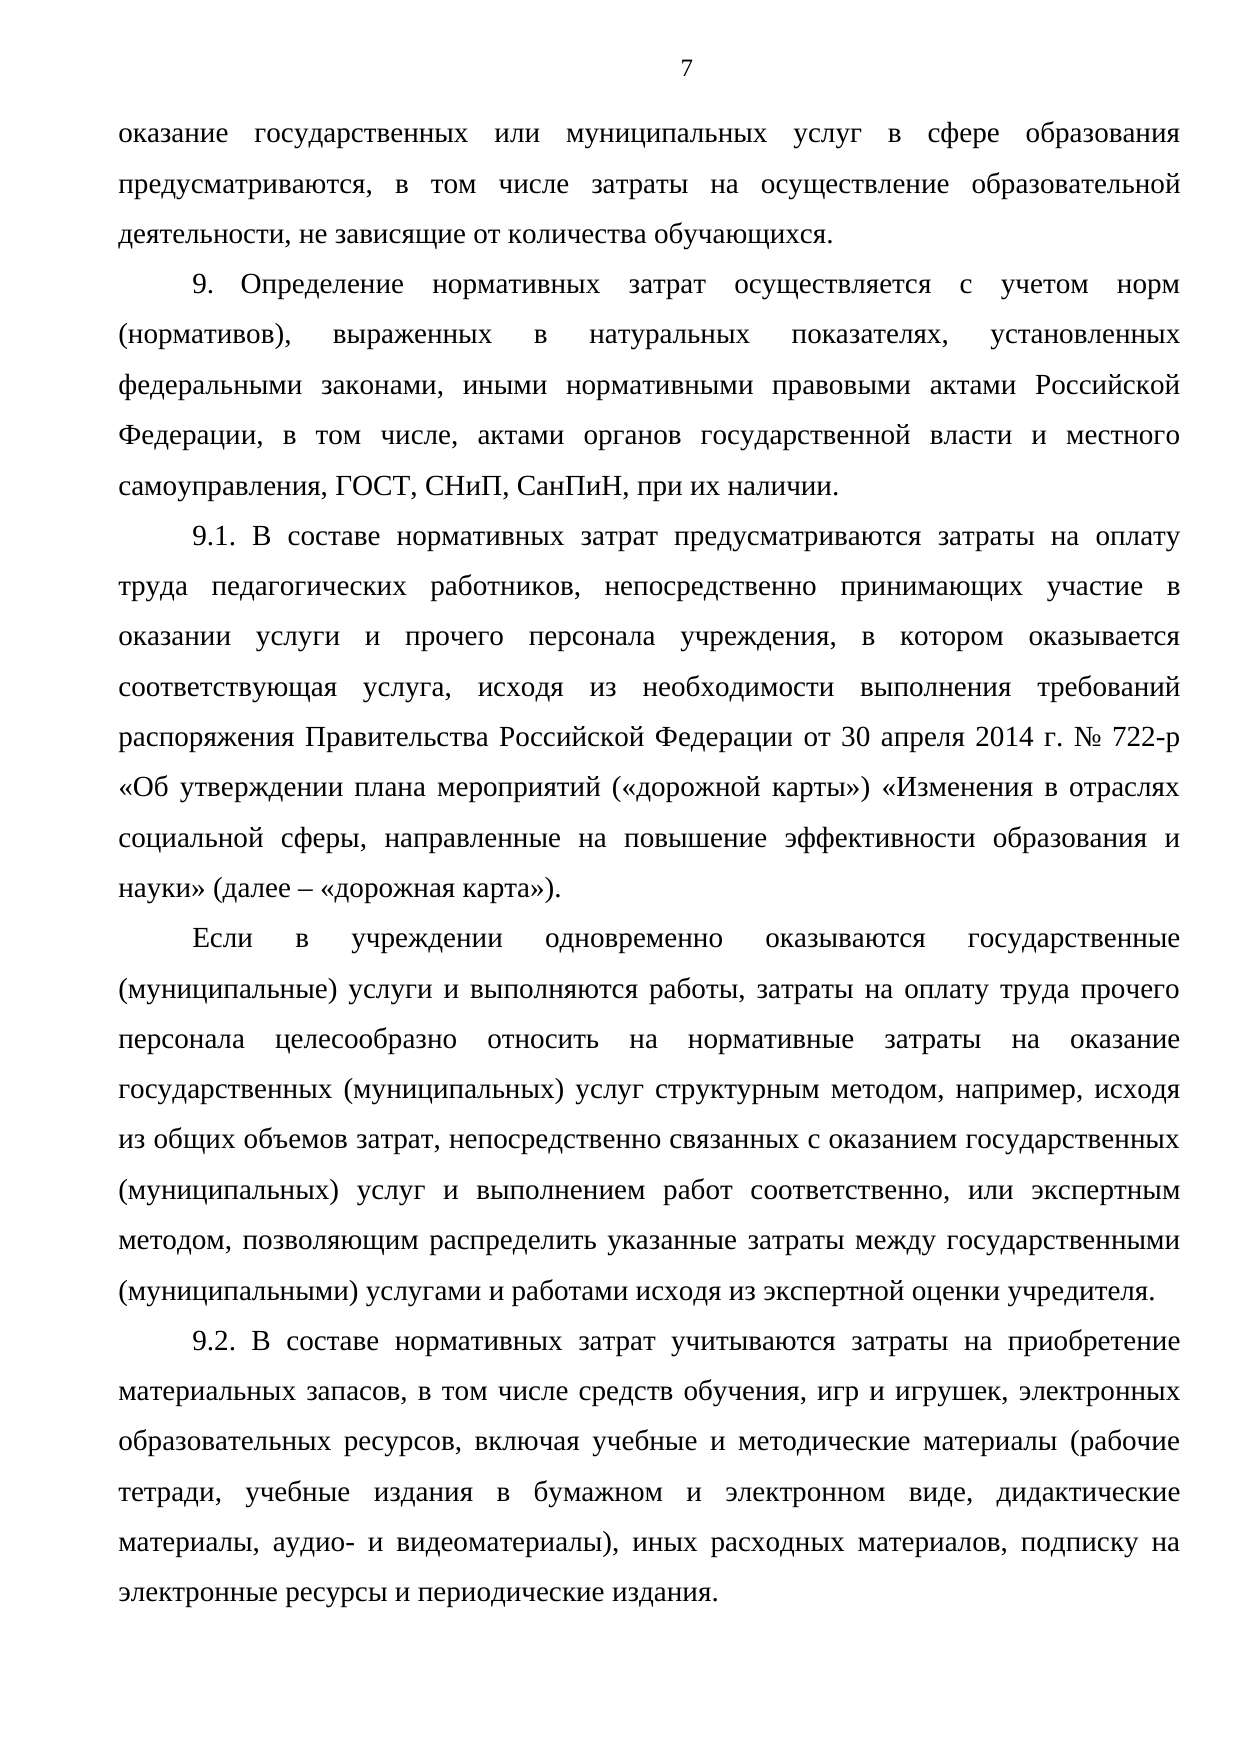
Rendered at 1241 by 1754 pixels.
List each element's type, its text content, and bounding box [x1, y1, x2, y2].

text Если в учреждении одновременно оказываются государственные (муниципальные) услуги и выполняются работы, затраты на оплату труда прочего персонала целесообразно относить на нормативные затраты на оказание государственных (муниципальных) услуг структурным методом, например, исходя из общих объемов затрат, непосредственно связанных с оказанием государственных (муниципальных) услуг и выполнением работ соответственно, или экспертным методом, позволяющим распределить указанные затраты между государственными (муниципальными) услугами и работами исходя из экспертной оценки учредителя. [118, 920, 1181, 1306]
text 9. Определение нормативных затрат осуществляется с учетом норм (нормативов), выраженных в натуральных показателях, установленных федеральными законами, иными нормативными правовыми актами Российской Федерации, в том числе, актами органов государственной власти и местного самоуправления, ГОСТ, СНиП, СанПиН, при их наличии. [118, 266, 1181, 501]
text 9.2. В составе нормативных затрат учитываются затраты на приобретение материальных запасов, в том числе средств обучения, игр и игрушек, электронных образовательных ресурсов, включая учебные и методические материалы (рабочие тетради, учебные издания в бумажном и электронном виде, дидактические материалы, аудио- и видеоматериалы), иных расходных материалов, подписку на электронные ресурсы и периодические издания. [118, 1323, 1181, 1608]
text 9.1. В составе нормативных затрат предусматриваются затраты на оплату труда педагогических работников, непосредственно принимающих участие в оказании услуги и прочего персонала учреждения, в котором оказывается соответствующая услуга, исходя из необходимости выполнения требований распоряжения Правительства Российской Федерации от 30 апреля 2014 г. № 722-р «Об утверждении плана мероприятий («дорожной карты») «Изменения в отраслях социальной сферы, направленные на повышение эффективности образования и науки» (далее – «дорожная карта»). [118, 518, 1181, 904]
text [118, 115, 1181, 249]
